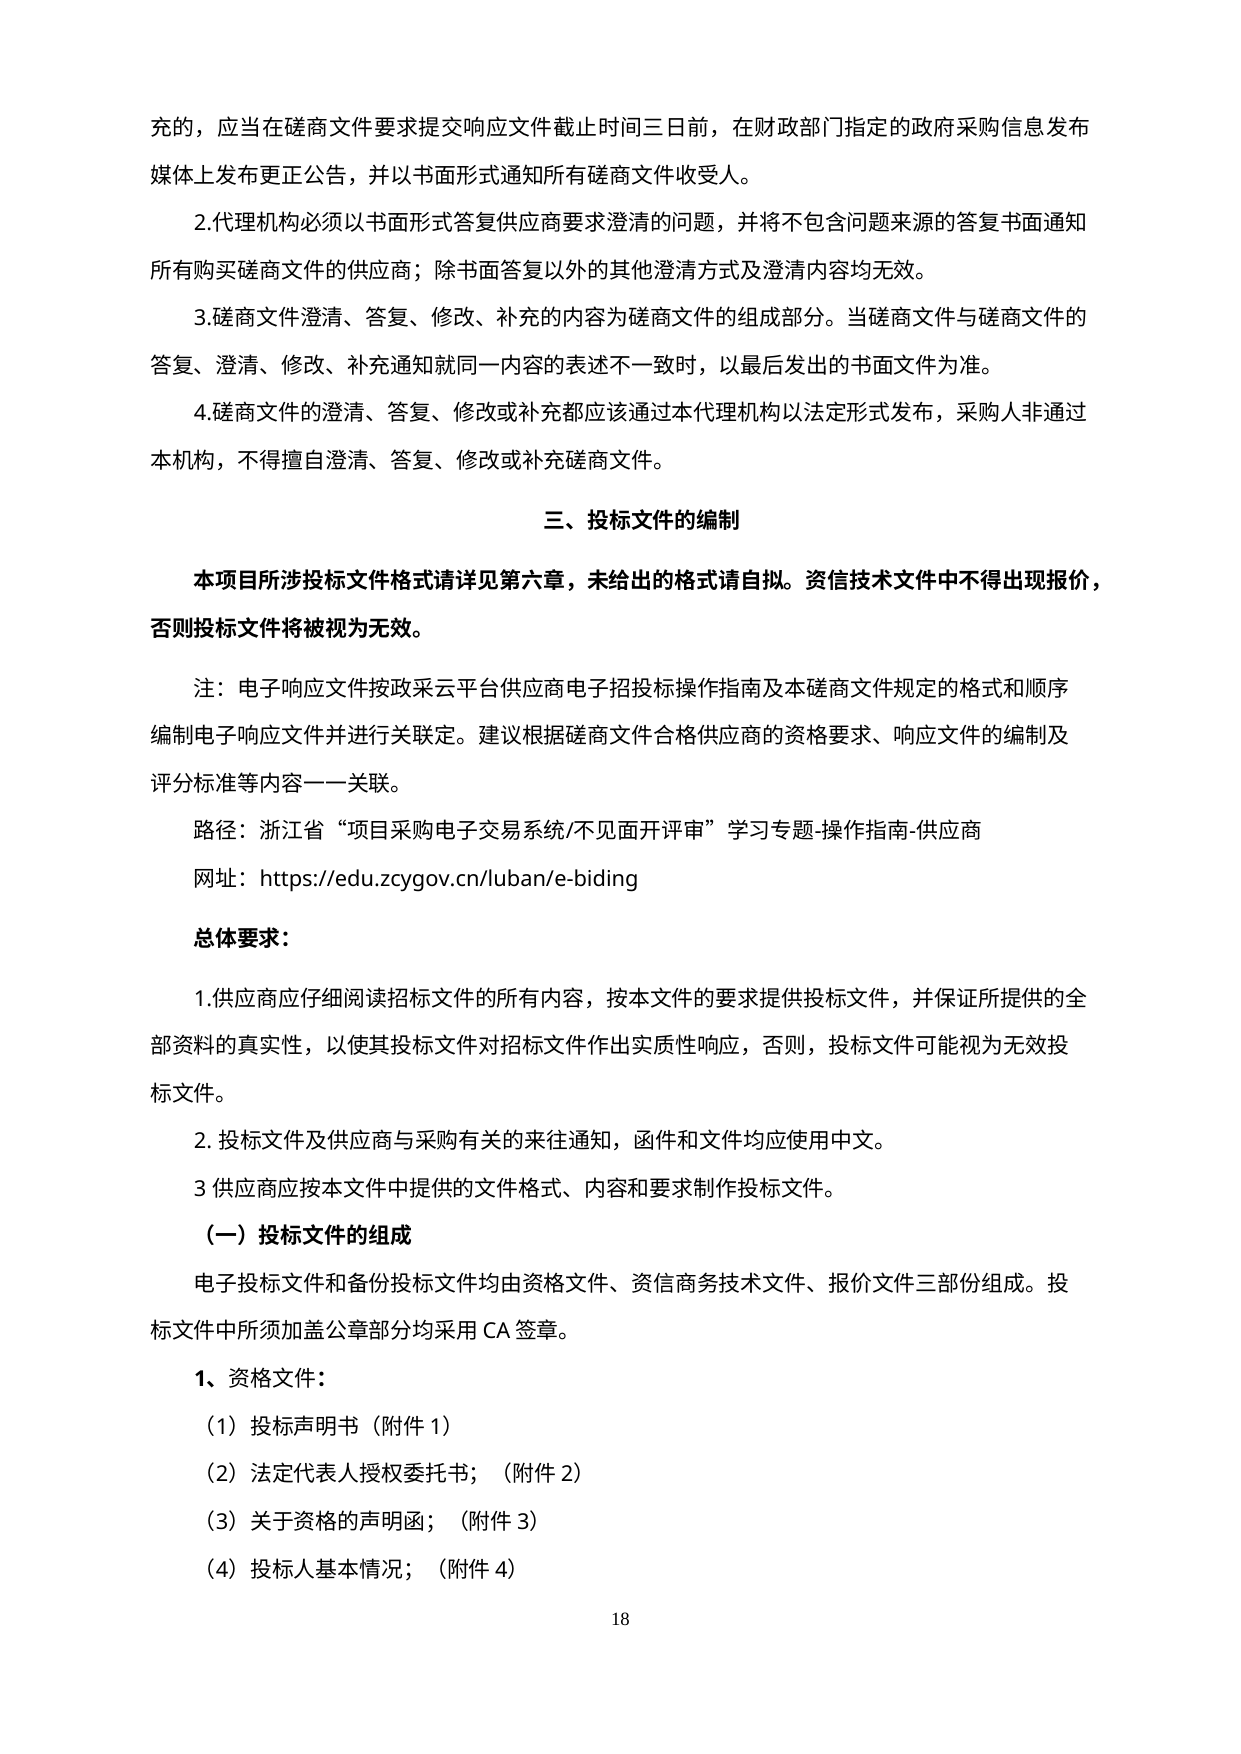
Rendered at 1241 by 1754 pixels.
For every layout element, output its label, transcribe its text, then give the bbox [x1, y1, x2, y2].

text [150, 110, 1090, 189]
text （2）法定代表人授权委托书；（附件2） [150, 1456, 1090, 1488]
text 本项目所涉投标文件格式请详见第六章，未给出的格式请自拟。资信技术文件中不得出现报价，否则投标文件将被视为无效。 [150, 563, 1090, 642]
text （一）投标文件的组成 [150, 1218, 1090, 1250]
text 3.磋商文件澄清、答复、修改、补充的内容为磋商文件的组成部分。当磋商文件与磋商文件的答复、澄清、修改、补充通知就同一内容的表述不一致时，以最后发出的书面文件为准。 [150, 300, 1090, 379]
text 注：电子响应文件按政采云平台供应商电子招投标操作指南及本磋商文件规定的格式和顺序编制电子响应文件并进行关联定。建议根据磋商文件合格供应商的资格要求、响应文件的编制及评分标准等内容一一关联。 [150, 671, 1090, 797]
text 电子投标文件和备份投标文件均由资格文件、资信商务技术文件、报价文件三部份组成。投标文件中所须加盖公章部分均采用CA签章。 [150, 1266, 1090, 1345]
text 2. 投标文件及供应商与采购有关的来往通知，函件和文件均应使用中文。 [150, 1123, 1090, 1155]
text 3 供应商应按本文件中提供的文件格式、内容和要求制作投标文件。 [150, 1171, 1090, 1203]
text （1）投标声明书（附件1） [150, 1409, 1090, 1441]
text 1.供应商应仔细阅读招标文件的所有内容，按本文件的要求提供投标文件，并保证所提供的全部资料的真实性，以使其投标文件对招标文件作出实质性响应，否则，投标文件可能视为无效投标文件。 [150, 981, 1090, 1107]
text （3）关于资格的声明函；（附件3） [150, 1504, 1090, 1536]
text 总体要求： [150, 921, 1090, 952]
text 三、投标文件的编制 [150, 503, 1090, 535]
text 网址：https://edu.zcygov.cn/luban/e-biding [150, 861, 1090, 892]
text 2.代理机构必须以书面形式答复供应商要求澄清的问题，并将不包含问题来源的答复书面通知所有购买磋商文件的供应商；除书面答复以外的其他澄清方式及澄清内容均无效。 [150, 205, 1090, 284]
text 路径：浙江省“项目采购电子交易系统/不见面开评审”学习专题-操作指南-供应商 [150, 813, 1090, 845]
text 4.磋商文件的澄清、答复、修改或补充都应该通过本代理机构以法定形式发布，采购人非通过本机构，不得擅自澄清、答复、修改或补充磋商文件。 [150, 395, 1090, 475]
text 1、资格文件： [150, 1361, 1090, 1393]
text （4）投标人基本情况；（附件4） [150, 1552, 1090, 1583]
